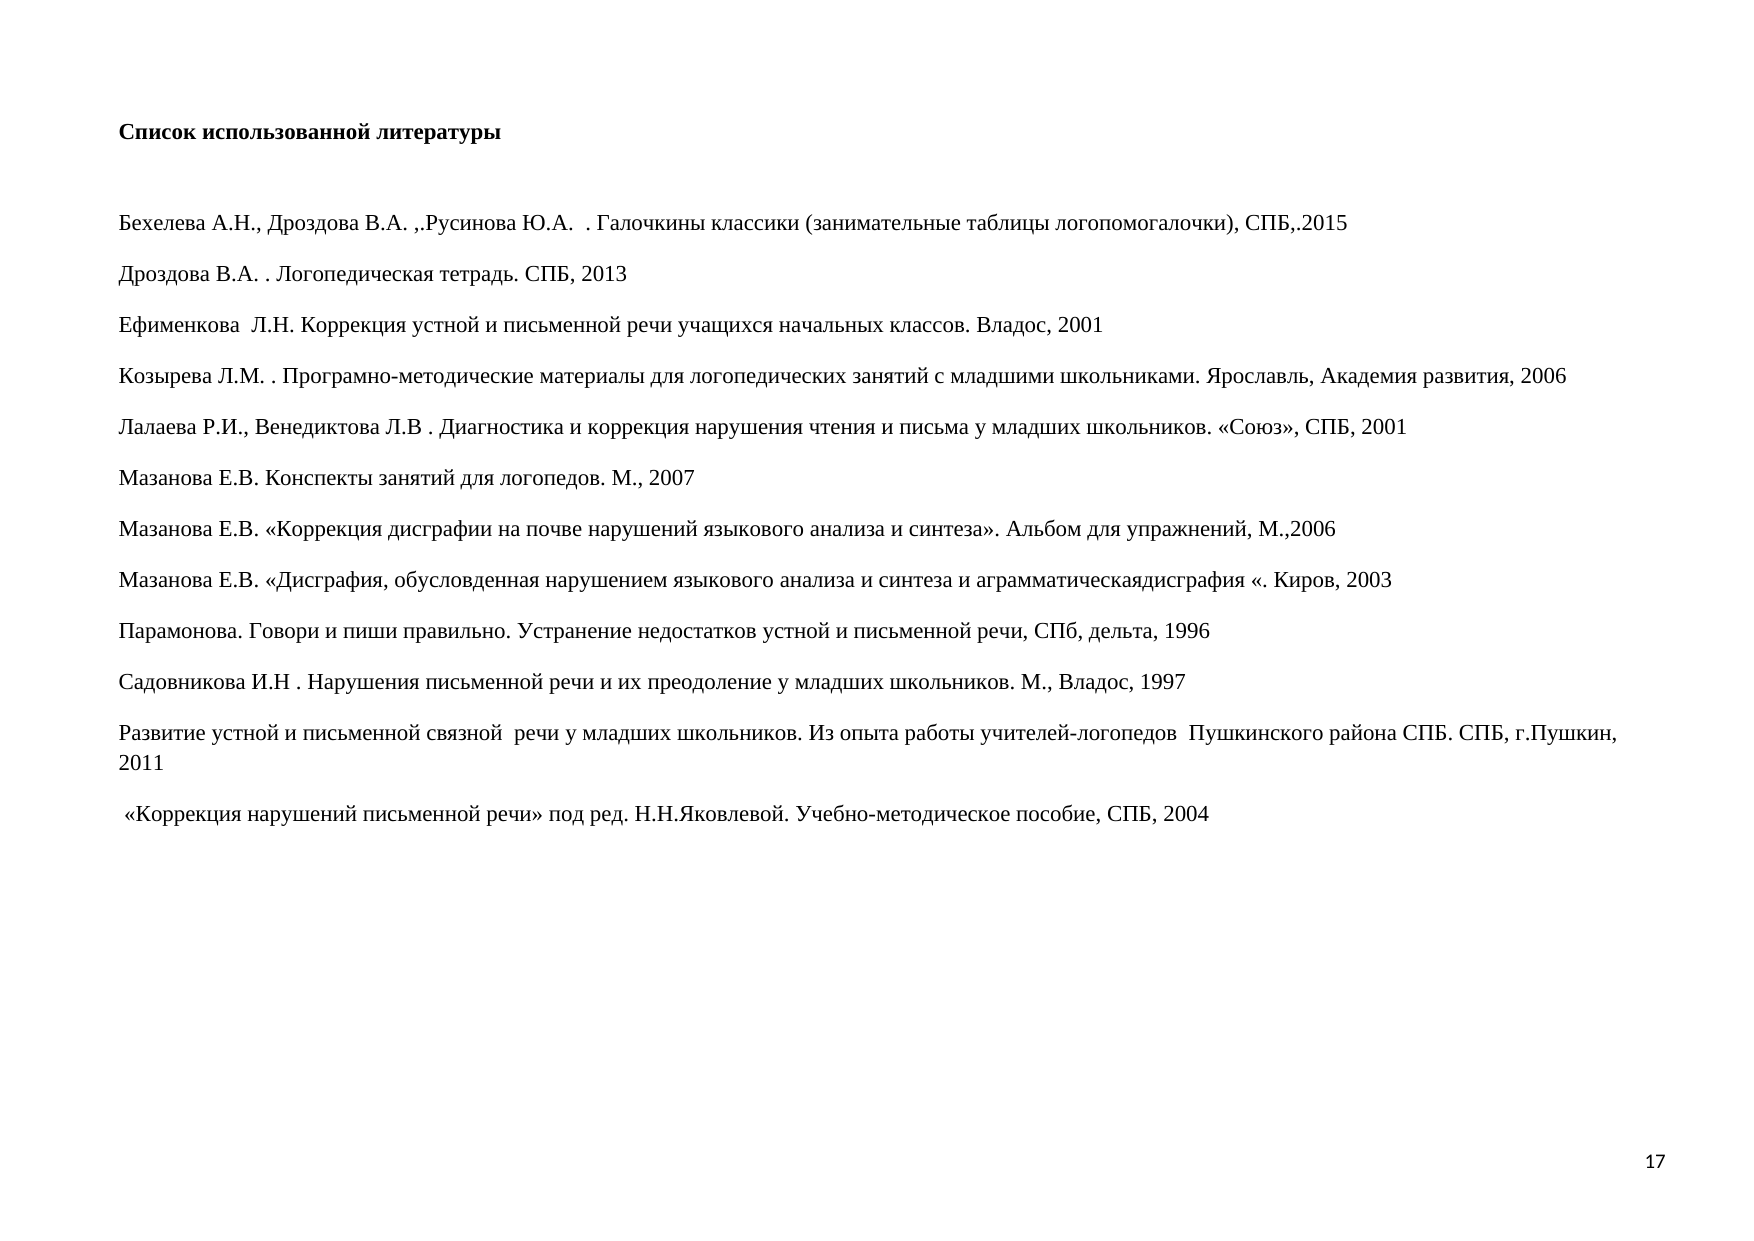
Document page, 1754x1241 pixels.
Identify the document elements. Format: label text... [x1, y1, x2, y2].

text Лалаева Р.И., Венедиктова Л.В . Диагностика и коррекция нарушения чтения и письма у младших школьников. «Союз», СПБ, 2001 [118, 413, 1665, 439]
text Садовникова И.Н . Нарушения письменной речи и их преодоление у младших школьников. М., Владос, 1997 [118, 668, 1665, 694]
text Мазанова Е.В. Конспекты занятий для логопедов. М., 2007 [118, 464, 1665, 490]
text Развитие устной и письменной связной речи у младших школьников. Из опыта работы учителей-логопедов Пушкинского района СПБ. СПБ, г.Пушкин, 2011 [118, 719, 1665, 776]
text «Коррекция нарушений письменной речи» под ред. Н.Н.Яковлевой. Учебно-методическое пособие, СПБ, 2004 [118, 800, 1665, 827]
text Ефименкова Л.Н. Коррекция устной и письменной речи учащихся начальных классов. Владос, 2001 [118, 311, 1665, 337]
text Мазанова Е.В. «Дисграфия, обусловденная нарушением языкового анализа и синтеза и аграмматическаядисграфия «. Киров, 2003 [118, 566, 1665, 592]
text Козырева Л.М. . Програмно-методические материалы для логопедических занятий с младшими школьниками. Ярославль, Академия развития, 2006 [118, 362, 1665, 388]
text Дроздова В.А. . Логопедическая тетрадь. СПБ, 2013 [118, 260, 1665, 286]
text Бехелева А.Н., Дроздова В.А. ,.Русинова Ю.А. . Галочкины классики (занимательные таблицы логопомогалочки), СПБ,.2015 [118, 209, 1665, 235]
text Список использованной литературы [118, 118, 1665, 144]
text Мазанова Е.В. «Коррекция дисграфии на почве нарушений языкового анализа и синтеза». Альбом для упражнений, М.,2006 [118, 515, 1665, 541]
text Парамонова. Говори и пиши правильно. Устранение недостатков устной и письменной речи, СПб, дельта, 1996 [118, 617, 1665, 643]
